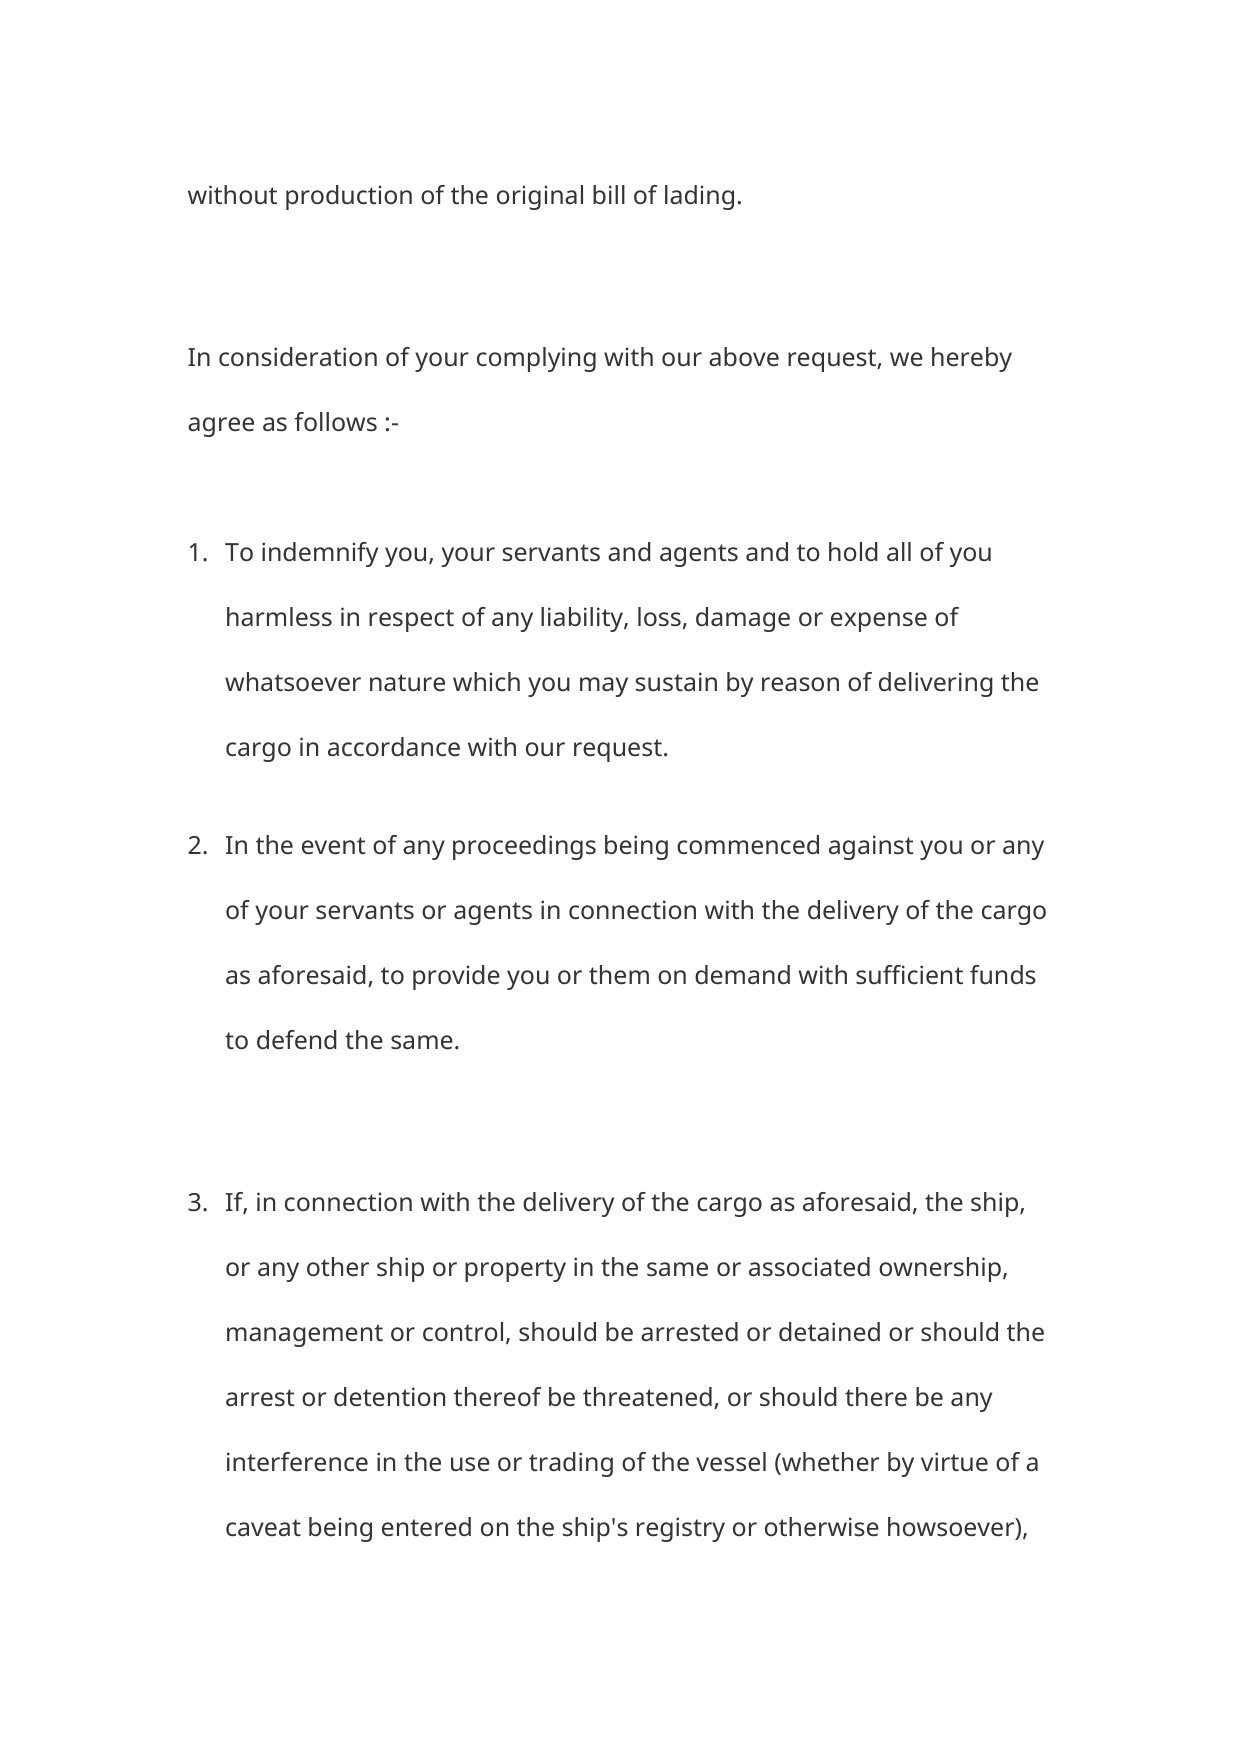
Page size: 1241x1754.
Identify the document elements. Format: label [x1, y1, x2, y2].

table_header [188, 162, 1053, 487]
table_cell [188, 487, 1053, 1559]
